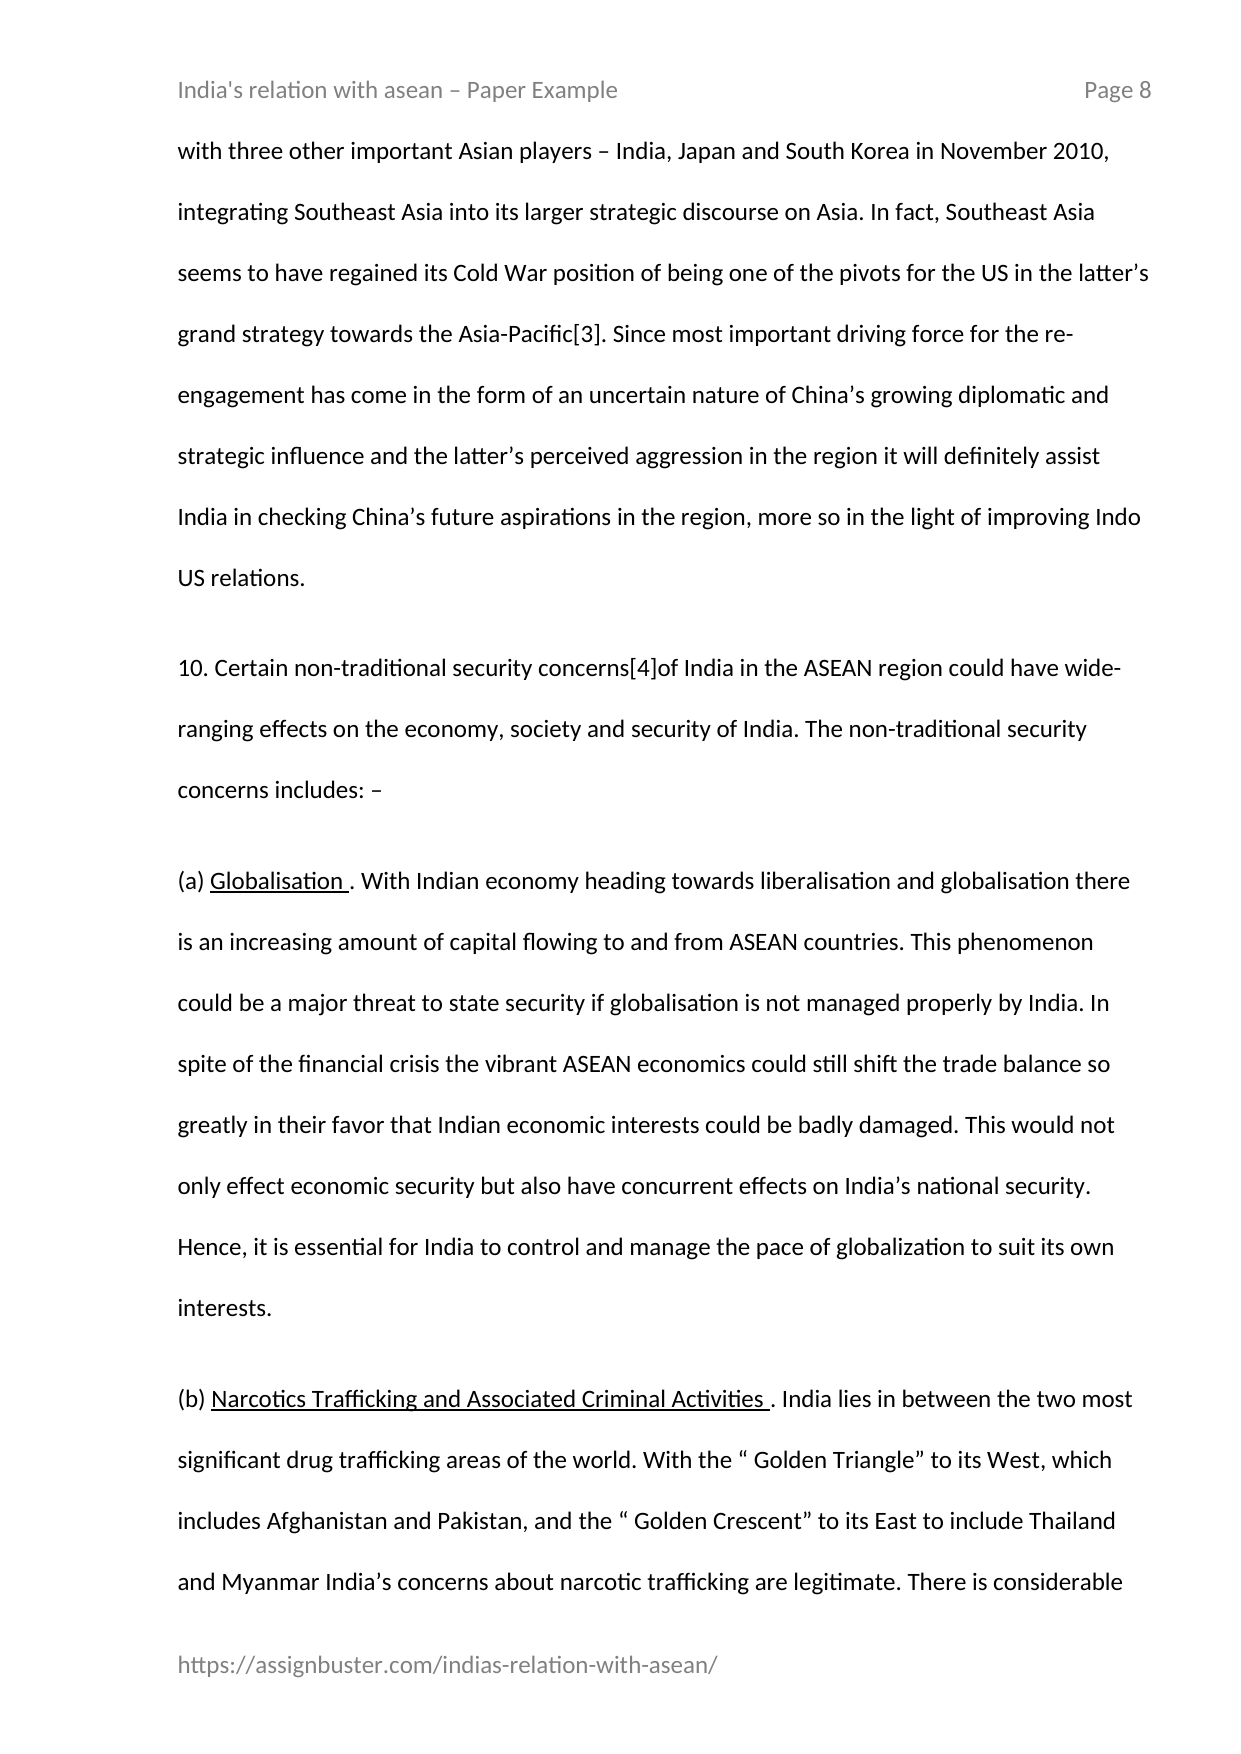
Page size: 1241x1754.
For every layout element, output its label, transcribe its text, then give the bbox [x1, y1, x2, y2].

text (a) Globalisation . With Indian economy heading towards liberalisation and globalisation there is an increasing amount of capital flowing to and from ASEAN countries. This phenomenon could be a major threat to state security if globalisation is not managed properly by India. In spite of the financial crisis the vibrant ASEAN economics could still shift the trade balance so greatly in their favor that Indian economic interests could be badly damaged. This would not only effect economic security but also have concurrent effects on India’s national security. Hence, it is essential for India to control and manage the pace of globalization to suit its own interests. [177, 865, 1152, 1323]
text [177, 135, 1152, 593]
text 10. Certain non-traditional security concerns[4]of India in the ASEAN region could have wide-ranging effects on the economy, society and security of India. The non-traditional security concerns includes: – [177, 653, 1152, 805]
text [177, 1383, 1152, 1597]
